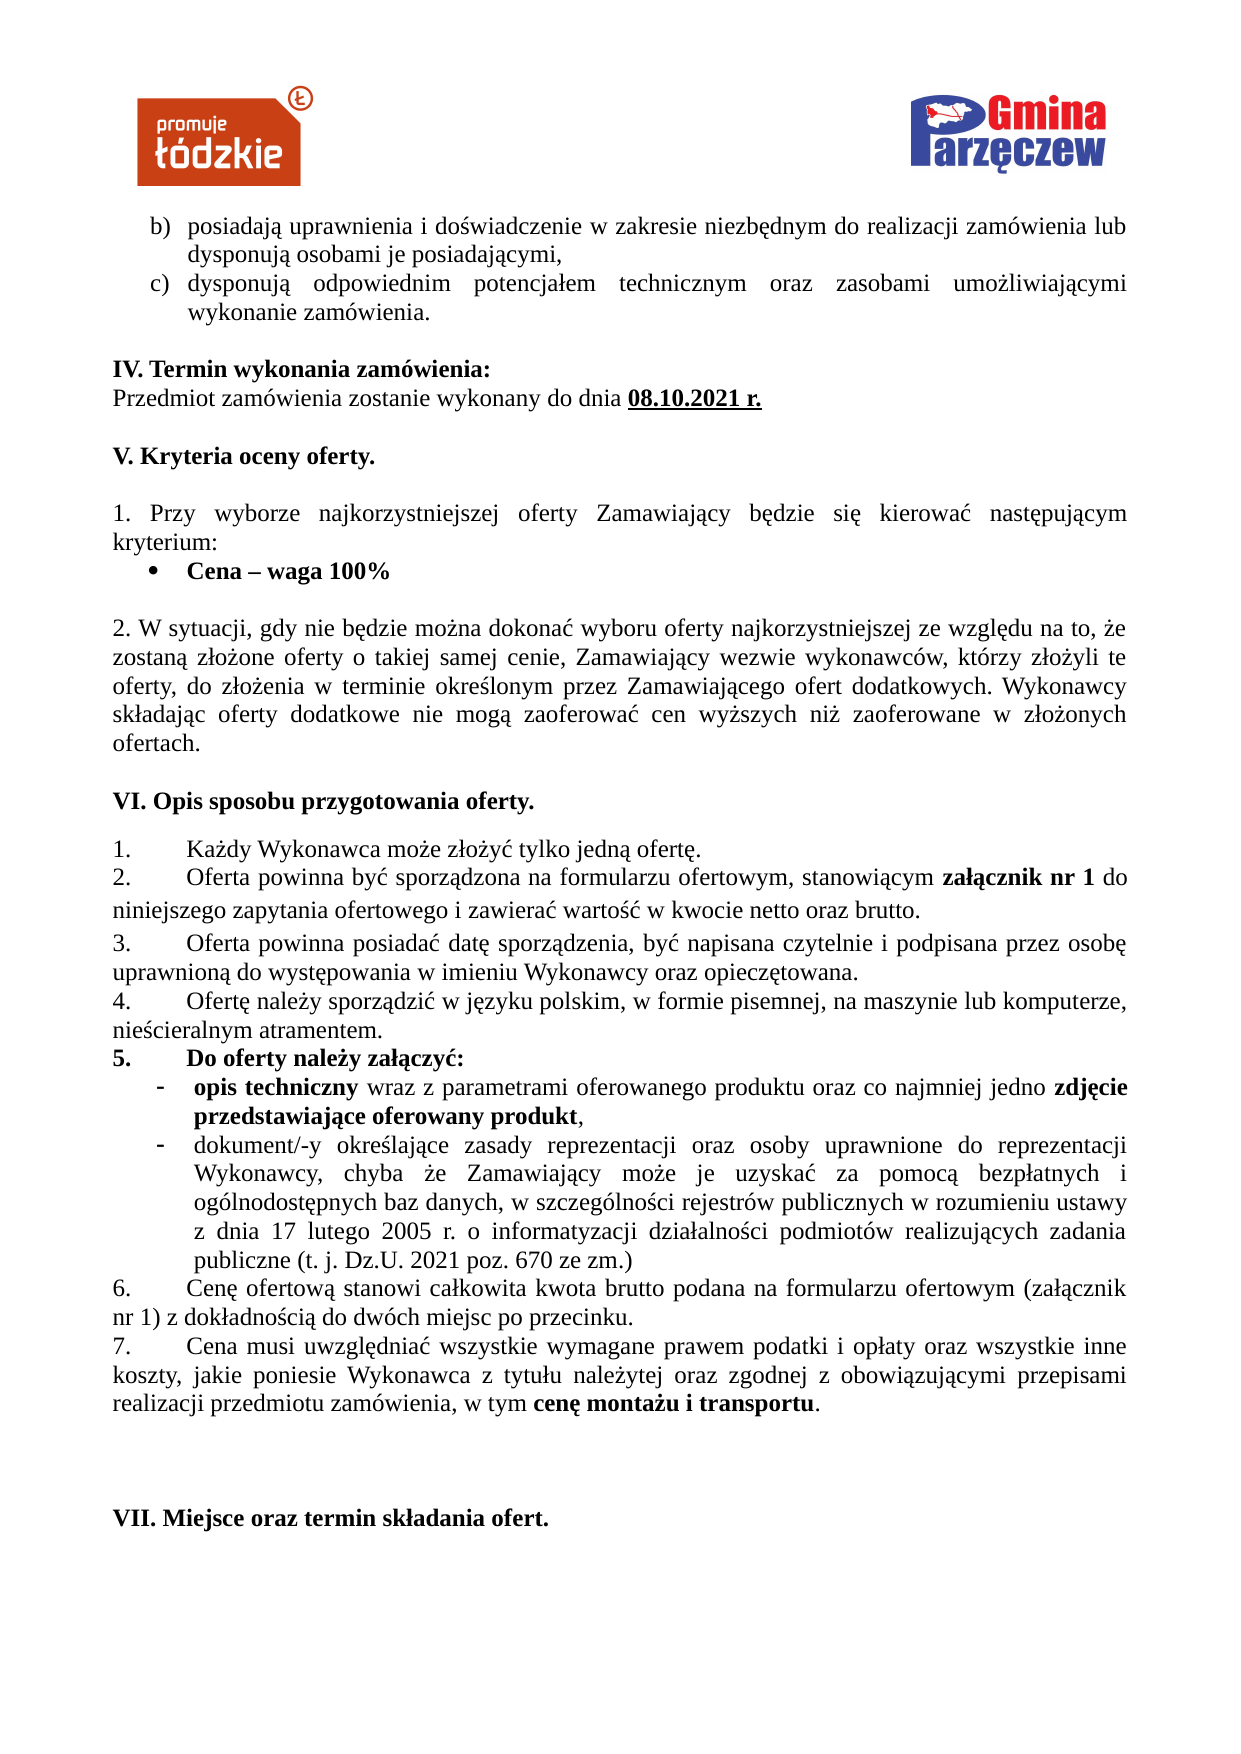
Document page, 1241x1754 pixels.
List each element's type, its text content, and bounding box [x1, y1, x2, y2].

text VI. Opis sposobu przygotowania oferty. [112, 786, 1128, 814]
list Cenę ofertową stanowi całkowita kwota brutto podana na formularzu ofertowym (załącznik nr 1) z dokładnością do dwóch miejsc po przecinku. [112, 1273, 1128, 1331]
list Oferta powinna posiadać datę sporządzenia, być napisana czytelnie i podpisana przez osobę uprawnioną do występowania w imieniu Wykonawcy oraz opieczętowana. [112, 928, 1128, 986]
text IV. Termin wykonania zamówienia: [112, 354, 1128, 383]
list dysponują odpowiednim potencjałem technicznym oraz zasobami umożliwiającymi wykonanie zamówienia. [150, 268, 1128, 326]
list dokument/-y określające zasady reprezentacji oraz osoby uprawnione do reprezentacji Wykonawcy, chyba że Zamawiający może je uzyskać za pomocą bezpłatnych i ogólnodostępnych baz danych, w szczególności rejestrów publicznych w rozumieniu ustawy z dnia 17 lutego 2005 r. o informatyzacji działalności podmiotów realizujących zadania publiczne (t. j. Dz.U. 2021 poz. 670 ze zm.) [156, 1130, 1128, 1273]
list posiadają uprawnienia i doświadczenie w zakresie niezbędnym do realizacji zamówienia lub dysponują osobami je posiadającymi, [150, 211, 1128, 268]
list Ofertę należy sporządzić w języku polskim, w formie pisemnej, na maszynie lub komputerze, nieścieralnym atramentem. [112, 986, 1128, 1043]
text VII. Miejsce oraz termin składania ofert. [112, 1503, 1128, 1532]
list Cena musi uwzględniać wszystkie wymagane prawem podatki i opłaty oraz wszystkie inne koszty, jakie poniesie Wykonawca z tytułu należytej oraz zgodnej z obowiązującymi przepisami realizacji przedmiotu zamówienia, w tym cenę montażu i transportu. [112, 1331, 1128, 1417]
text 2. W sytuacji, gdy nie będzie można dokonać wyboru oferty najkorzystniejszej ze względu na to, że zostaną złożone oferty o takiej samej cenie, Zamawiający wezwie wykonawców, którzy złożyli te oferty, do złożenia w terminie określonym przez Zamawiającego ofert dodatkowych. Wykonawcy składając oferty dodatkowe nie mogą zaoferować cen wyższych niż zaoferowane w złożonych ofertach. [112, 613, 1128, 757]
picture [911, 94, 1108, 174]
picture [112, 73, 325, 211]
text 1. Przy wyborze najkorzystniejszej oferty Zamawiający będzie się kierować następującym kryterium: [112, 498, 1128, 556]
text V. Kryteria oceny oferty. [112, 441, 1128, 469]
list Oferta powinna być sporządzona na formularzu ofertowym, stanowiącym załącznik nr 1 do niniejszego zapytania ofertowego i zawierać wartość w kwocie netto oraz brutto. [112, 862, 1128, 924]
text Przedmiot zamówienia zostanie wykonany do dnia 08.10.2021 r. [112, 383, 1128, 412]
list opis techniczny wraz z parametrami oferowanego produktu oraz co najmniej jedno zdjęcie przedstawiające oferowany produkt, [156, 1072, 1128, 1130]
list Do oferty należy załączyć: [112, 1043, 1128, 1072]
list Każdy Wykonawca może złożyć tylko jedną ofertę. [112, 834, 1128, 862]
list Cena – waga 100% [149, 556, 1128, 584]
